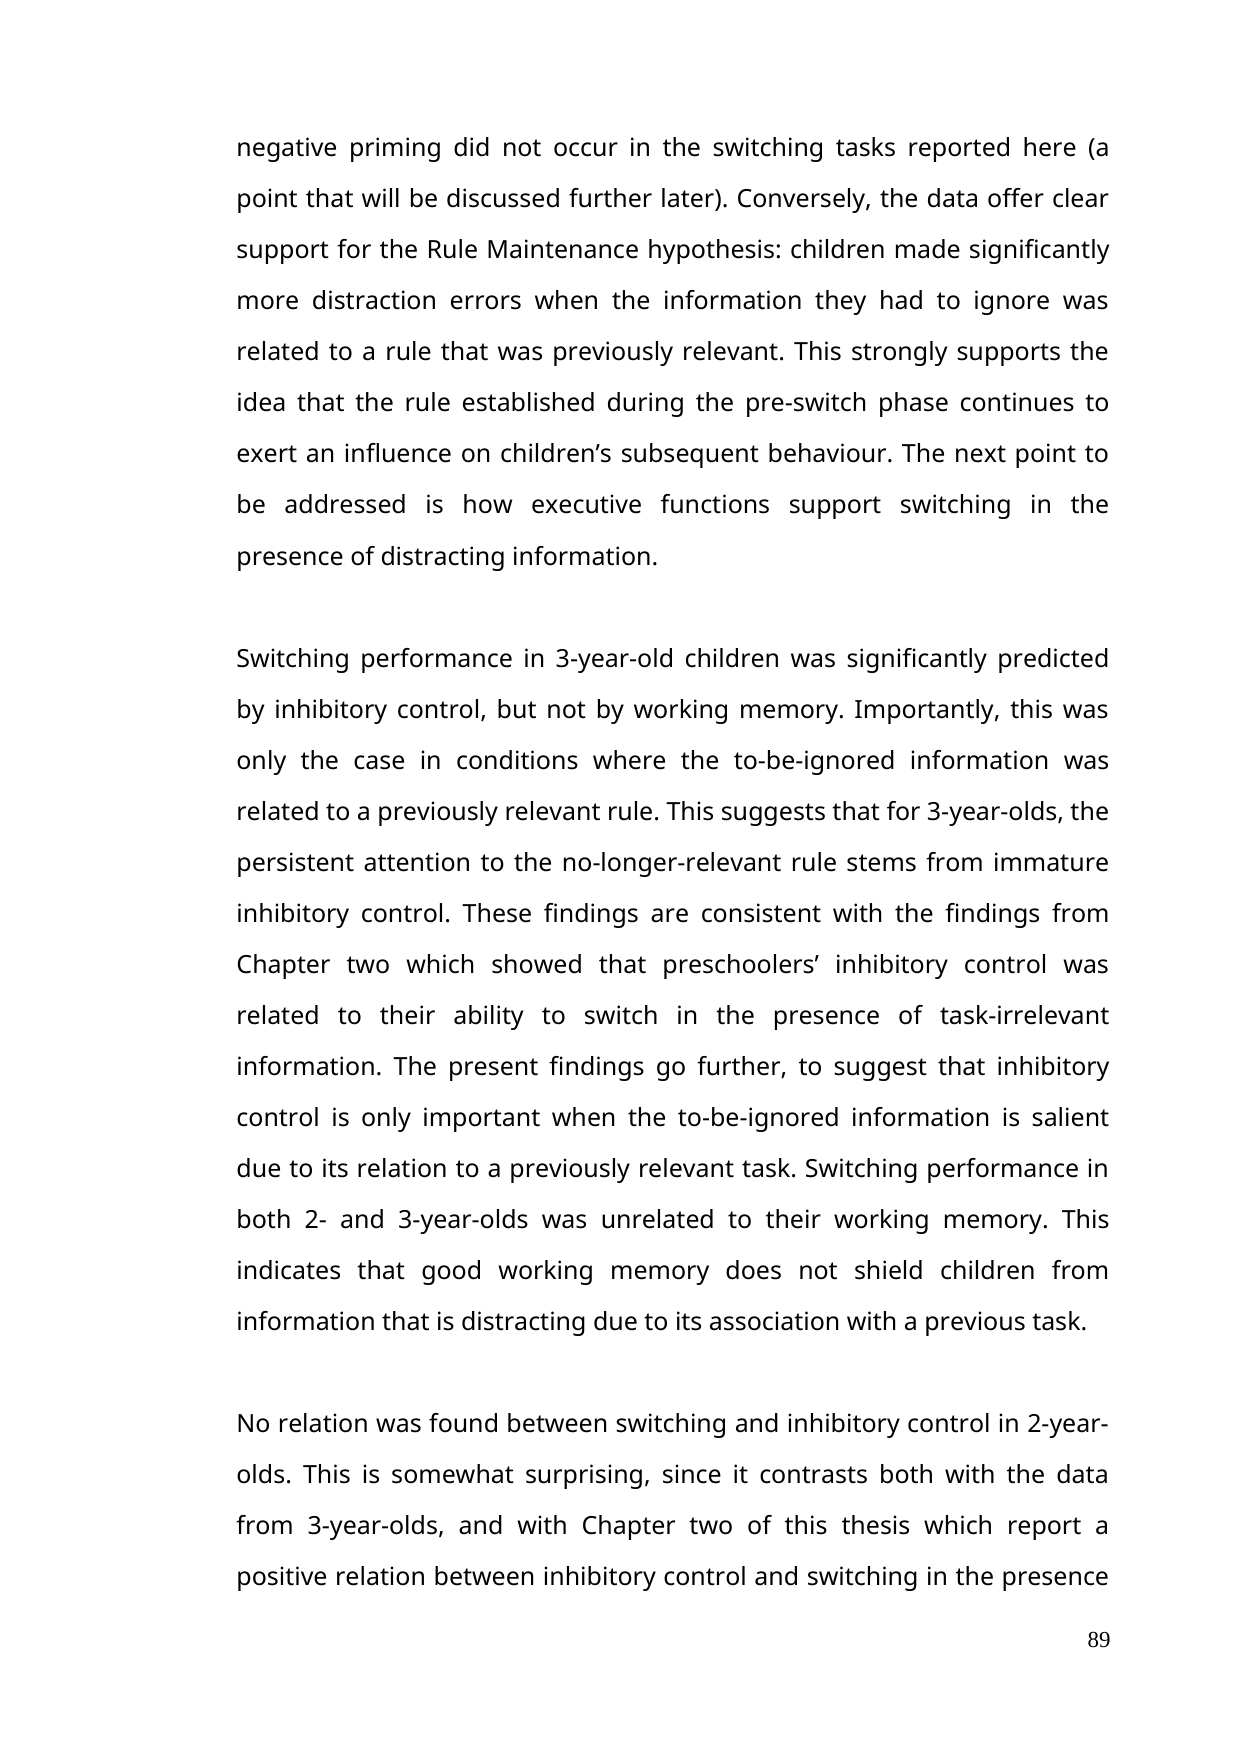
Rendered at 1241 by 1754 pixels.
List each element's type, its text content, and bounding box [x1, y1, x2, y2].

text Switching performance in 3-year-old children was significantly predicted by inhibitory control, but not by working memory. Importantly, this was only the case in conditions where the to-be-ignored information was related to a previously relevant rule. This suggests that for 3-year-olds, the persistent attention to the no-longer-relevant rule stems from immature inhibitory control. These findings are consistent with the findings from Chapter two which showed that preschoolers’ inhibitory control was related to their ability to switch in the presence of task-irrelevant information. The present findings go further, to suggest that inhibitory control is only important when the to-be-ignored information is salient due to its relation to a previously relevant task. Switching performance in both 2- and 3-year-olds was unrelated to their working memory. This indicates that good working memory does not shield children from information that is distracting due to its association with a previous task. [236, 640, 1110, 1338]
